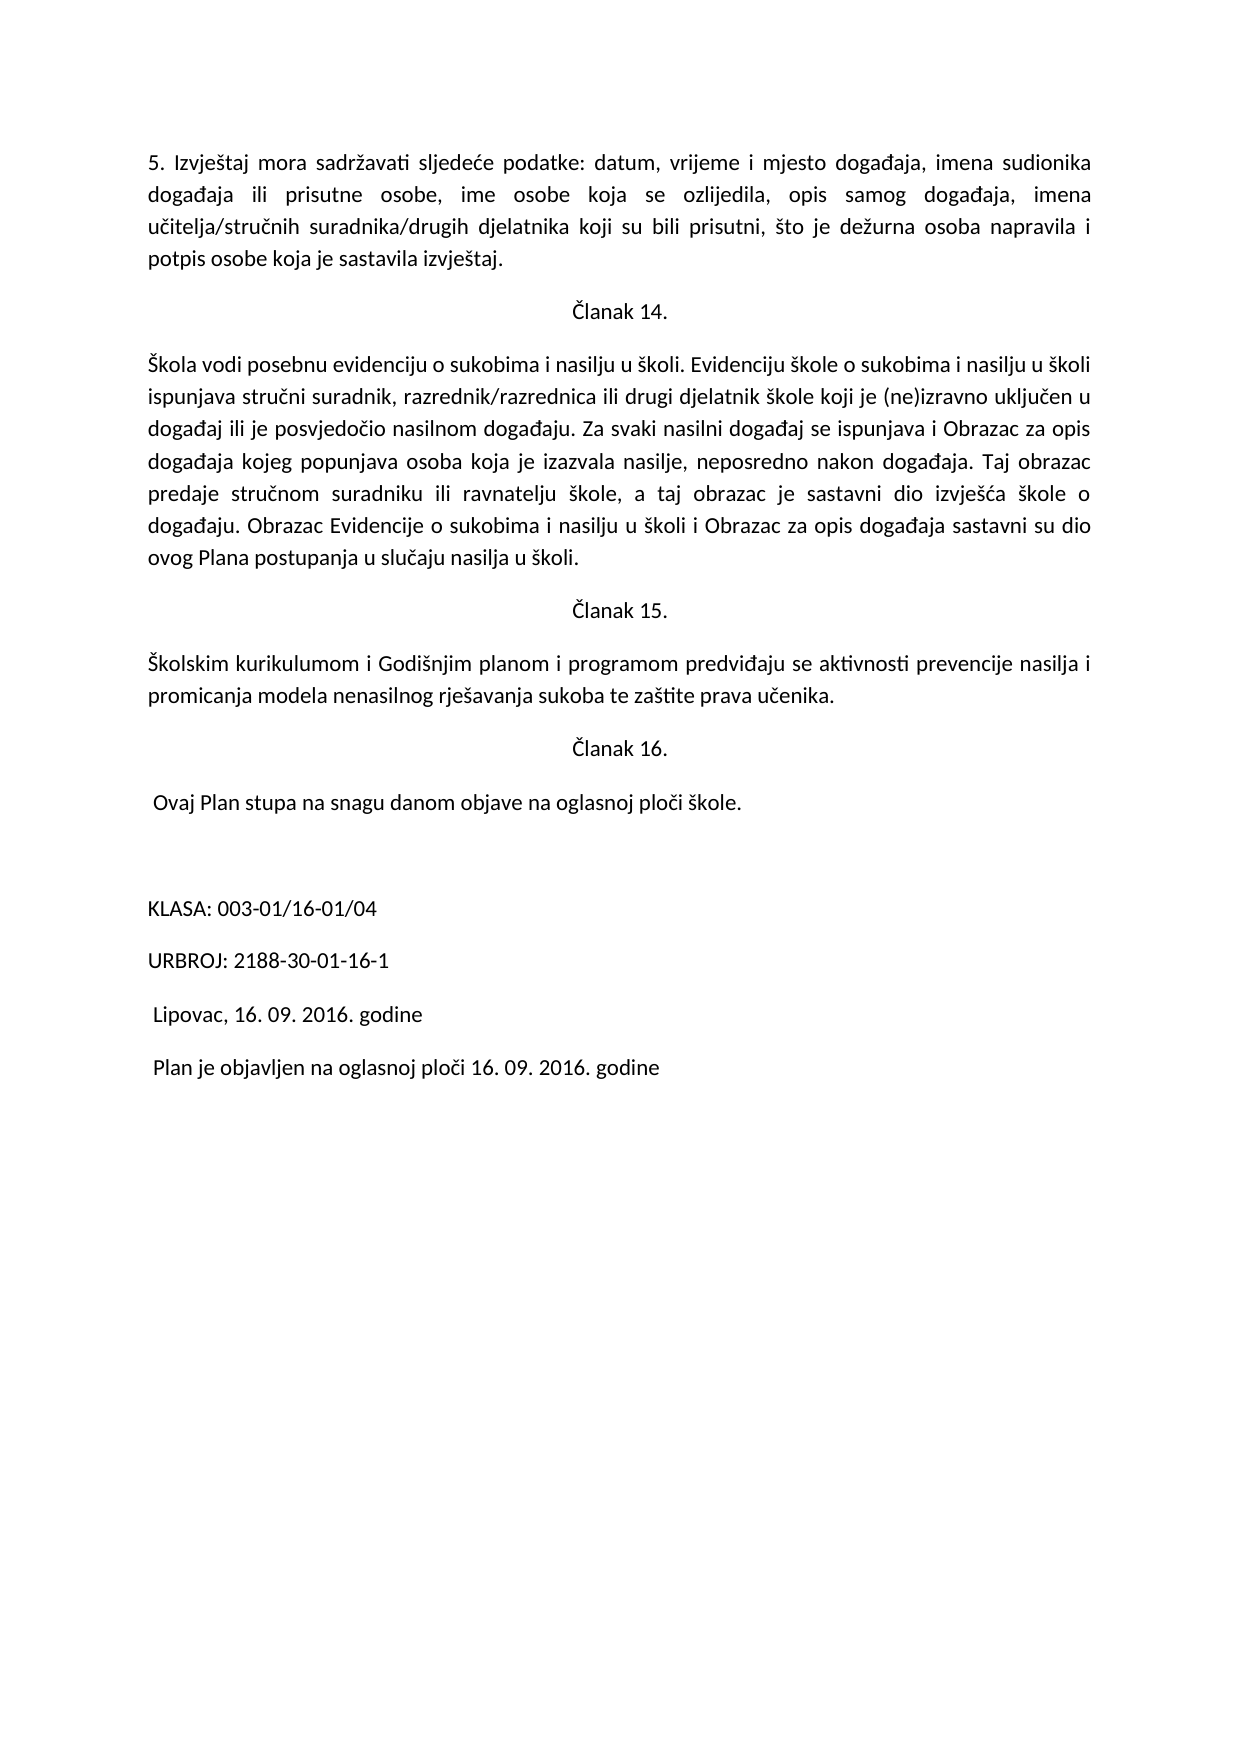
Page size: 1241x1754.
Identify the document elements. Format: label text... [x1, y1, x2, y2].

text URBROJ: 2188-30-01-16-1 [148, 947, 1093, 975]
text Članak 16. [148, 734, 1093, 763]
text Školskim kurikulumom i Godišnjim planom i programom predviđaju se aktivnosti prevencije nasilja i promicanja modela nenasilnog rješavanja sukoba te zaštite prava učenika. [148, 649, 1093, 709]
text Lipovac, 16. 09. 2016. godine [148, 1000, 1093, 1028]
text KLASA: 003-01/16-01/04 [148, 894, 1093, 922]
text Plan je objavljen na oglasnoj ploči 16. 09. 2016. godine [148, 1053, 1093, 1081]
text Članak 15. [148, 596, 1093, 624]
text Škola vodi posebnu evidenciju o sukobima i nasilju u školi. Evidenciju škole o sukobima i nasilju u školi ispunjava stručni suradnik, razrednik/razrednica ili drugi djelatnik škole koji je (ne)izravno uključen u događaj ili je posvjedočio nasilnom događaju. Za svaki nasilni događaj se ispunjava i Obrazac za opis događaja kojeg popunjava osoba koja je izazvala nasilje, neposredno nakon događaja. Taj obrazac predaje stručnom suradniku ili ravnatelju škole, a taj obrazac je sastavni dio izvješća škole o događaju. Obrazac Evidencije o sukobima i nasilju u školi i Obrazac za opis događaja sastavni su dio ovog Plana postupanja u slučaju nasilja u školi. [148, 350, 1093, 571]
text 5. Izvještaj mora sadržavati sljedeće podatke: datum, vrijeme i mjesto događaja, imena sudionika događaja ili prisutne osobe, ime osobe koja se ozlijedila, opis samog događaja, imena učitelja/stručnih suradnika/drugih djelatnika koji su bili prisutni, što je dežurna osoba napravila i potpis osobe koja je sastavila izvještaj. [148, 148, 1093, 272]
text Članak 14. [148, 297, 1093, 325]
text Ovaj Plan stupa na snagu danom objave na oglasnoj ploči škole. [148, 788, 1093, 816]
